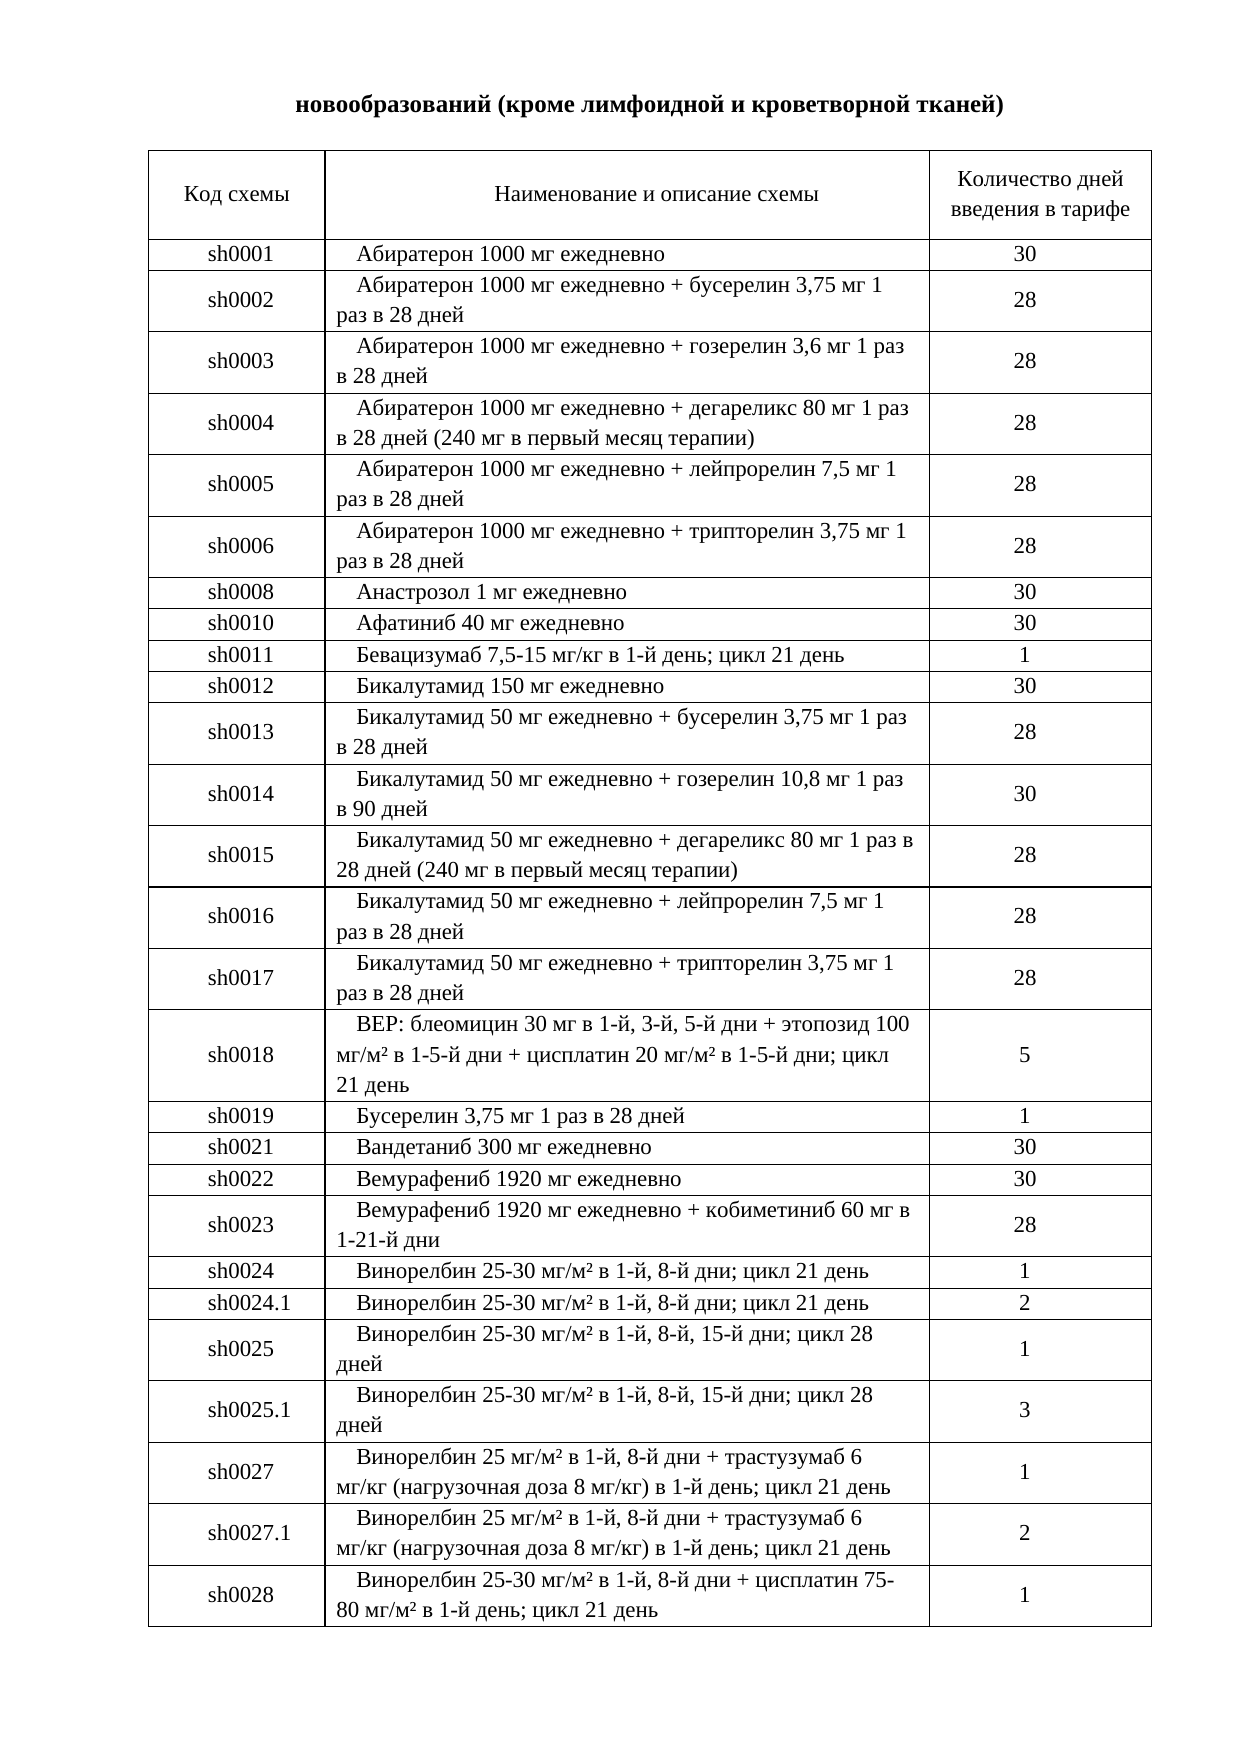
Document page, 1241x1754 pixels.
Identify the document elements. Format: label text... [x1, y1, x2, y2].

table_cell sh0016 [149, 888, 324, 948]
table_cell Винорелбин 25-30 мг/м² в 1-й, 8-й, 15-й дни; цикл 28 дней [326, 1320, 929, 1380]
table_cell sh0022 [149, 1165, 324, 1195]
table_cell sh0015 [149, 826, 324, 886]
table_cell sh0008 [149, 578, 324, 608]
table_cell 28 [930, 949, 1151, 1009]
table_cell sh0024 [149, 1257, 324, 1287]
table_header Количество дней введения в тарифе [930, 151, 1151, 238]
table_cell BEP: блеомицин 30 мг в 1-й, 3-й, 5-й дни + этопозид 100 мг/м² в 1-5-й дни + цисплатин 20 мг/м² в 1-5-й дни; цикл 21 день [326, 1010, 929, 1101]
table_cell 1 [930, 1102, 1151, 1132]
table_cell 30 [930, 609, 1151, 639]
table_cell 28 [930, 703, 1151, 763]
table_cell 1 [930, 1443, 1151, 1503]
table_cell sh0023 [149, 1196, 324, 1256]
table_cell sh0014 [149, 765, 324, 825]
table_cell Бикалутамид 50 мг ежедневно + дегареликс 80 мг 1 раз в 28 дней (240 мг в первый месяц терапии) [326, 826, 929, 886]
table_cell 5 [930, 1010, 1151, 1101]
table_cell 30 [930, 578, 1151, 608]
table_cell Винорелбин 25-30 мг/м² в 1-й, 8-й, 15-й дни; цикл 28 дней [326, 1381, 929, 1442]
table_cell sh0027 [149, 1443, 324, 1503]
table_cell Абиратерон 1000 мг ежедневно + гозерелин 3,6 мг 1 раз в 28 дней [326, 332, 929, 393]
table_cell 28 [930, 888, 1151, 948]
table_cell 28 [930, 455, 1151, 516]
table_cell sh0010 [149, 609, 324, 639]
table_cell Абиратерон 1000 мг ежедневно + лейпрорелин 7,5 мг 1 раз в 28 дней [326, 455, 929, 516]
table_cell 1 [930, 1566, 1151, 1626]
table_cell Бикалутамид 50 мг ежедневно + лейпрорелин 7,5 мг 1 раз в 28 дней [326, 888, 929, 948]
table_cell sh0006 [149, 517, 324, 577]
table_cell Бикалутамид 150 мг ежедневно [326, 672, 929, 702]
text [148, 89, 1152, 117]
table_cell 28 [930, 271, 1151, 331]
table_cell Абиратерон 1000 мг ежедневно + дегареликс 80 мг 1 раз в 28 дней (240 мг в первый месяц терапии) [326, 394, 929, 454]
table_cell Абиратерон 1000 мг ежедневно [326, 240, 929, 270]
table_cell sh0025.1 [149, 1381, 324, 1442]
table_cell sh0001 [149, 240, 324, 270]
table_cell Винорелбин 25-30 мг/м² в 1-й, 8-й дни; цикл 21 день [326, 1257, 929, 1287]
table_cell 28 [930, 332, 1151, 393]
table_cell sh0013 [149, 703, 324, 763]
table_header Наименование и описание схемы [326, 151, 929, 238]
table_cell Вемурафениб 1920 мг ежедневно [326, 1165, 929, 1195]
table_cell sh0017 [149, 949, 324, 1009]
table_cell 1 [930, 641, 1151, 671]
table_cell Бикалутамид 50 мг ежедневно + трипторелин 3,75 мг 1 раз в 28 дней [326, 949, 929, 1009]
table_cell sh0024.1 [149, 1289, 324, 1319]
table_cell Вемурафениб 1920 мг ежедневно + кобиметиниб 60 мг в 1-21-й дни [326, 1196, 929, 1256]
table_cell sh0027.1 [149, 1504, 324, 1564]
table_header Код схемы [149, 151, 324, 238]
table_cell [326, 1566, 929, 1626]
table_cell 28 [930, 826, 1151, 886]
table_cell Бикалутамид 50 мг ежедневно + бусерелин 3,75 мг 1 раз в 28 дней [326, 703, 929, 763]
table_cell Винорелбин 25 мг/м² в 1-й, 8-й дни + трастузумаб 6 мг/кг (нагрузочная доза 8 мг/кг) в 1-й день; цикл 21 день [326, 1504, 929, 1564]
table_cell Винорелбин 25-30 мг/м² в 1-й, 8-й дни; цикл 21 день [326, 1289, 929, 1319]
table_cell 30 [930, 1165, 1151, 1195]
table_cell 30 [930, 1133, 1151, 1163]
table_cell Вандетаниб 300 мг ежедневно [326, 1133, 929, 1163]
table_cell sh0003 [149, 332, 324, 393]
table_cell sh0004 [149, 394, 324, 454]
table_cell sh0021 [149, 1133, 324, 1163]
table_cell 30 [930, 765, 1151, 825]
table_cell Абиратерон 1000 мг ежедневно + трипторелин 3,75 мг 1 раз в 28 дней [326, 517, 929, 577]
table_cell sh0005 [149, 455, 324, 516]
table_cell Анастрозол 1 мг ежедневно [326, 578, 929, 608]
table_cell Винорелбин 25 мг/м² в 1-й, 8-й дни + трастузумаб 6 мг/кг (нагрузочная доза 8 мг/кг) в 1-й день; цикл 21 день [326, 1443, 929, 1503]
table_cell 2 [930, 1289, 1151, 1319]
table_cell 28 [930, 517, 1151, 577]
table_cell 28 [930, 394, 1151, 454]
table_cell 1 [930, 1257, 1151, 1287]
table_cell Бевацизумаб 7,5-15 мг/кг в 1-й день; цикл 21 день [326, 641, 929, 671]
table_cell sh0028 [149, 1566, 324, 1626]
table_cell 28 [930, 1196, 1151, 1256]
table_cell 2 [930, 1504, 1151, 1564]
table_cell Абиратерон 1000 мг ежедневно + бусерелин 3,75 мг 1 раз в 28 дней [326, 271, 929, 331]
table_cell Бусерелин 3,75 мг 1 раз в 28 дней [326, 1102, 929, 1132]
table_cell 30 [930, 672, 1151, 702]
table_cell Бикалутамид 50 мг ежедневно + гозерелин 10,8 мг 1 раз в 90 дней [326, 765, 929, 825]
table_cell sh0002 [149, 271, 324, 331]
table_cell sh0011 [149, 641, 324, 671]
table_cell Афатиниб 40 мг ежедневно [326, 609, 929, 639]
table_cell 30 [930, 240, 1151, 270]
table_cell 1 [930, 1320, 1151, 1380]
table_cell sh0018 [149, 1010, 324, 1101]
table_cell sh0025 [149, 1320, 324, 1380]
table_cell sh0012 [149, 672, 324, 702]
table_cell 3 [930, 1381, 1151, 1442]
table_cell sh0019 [149, 1102, 324, 1132]
